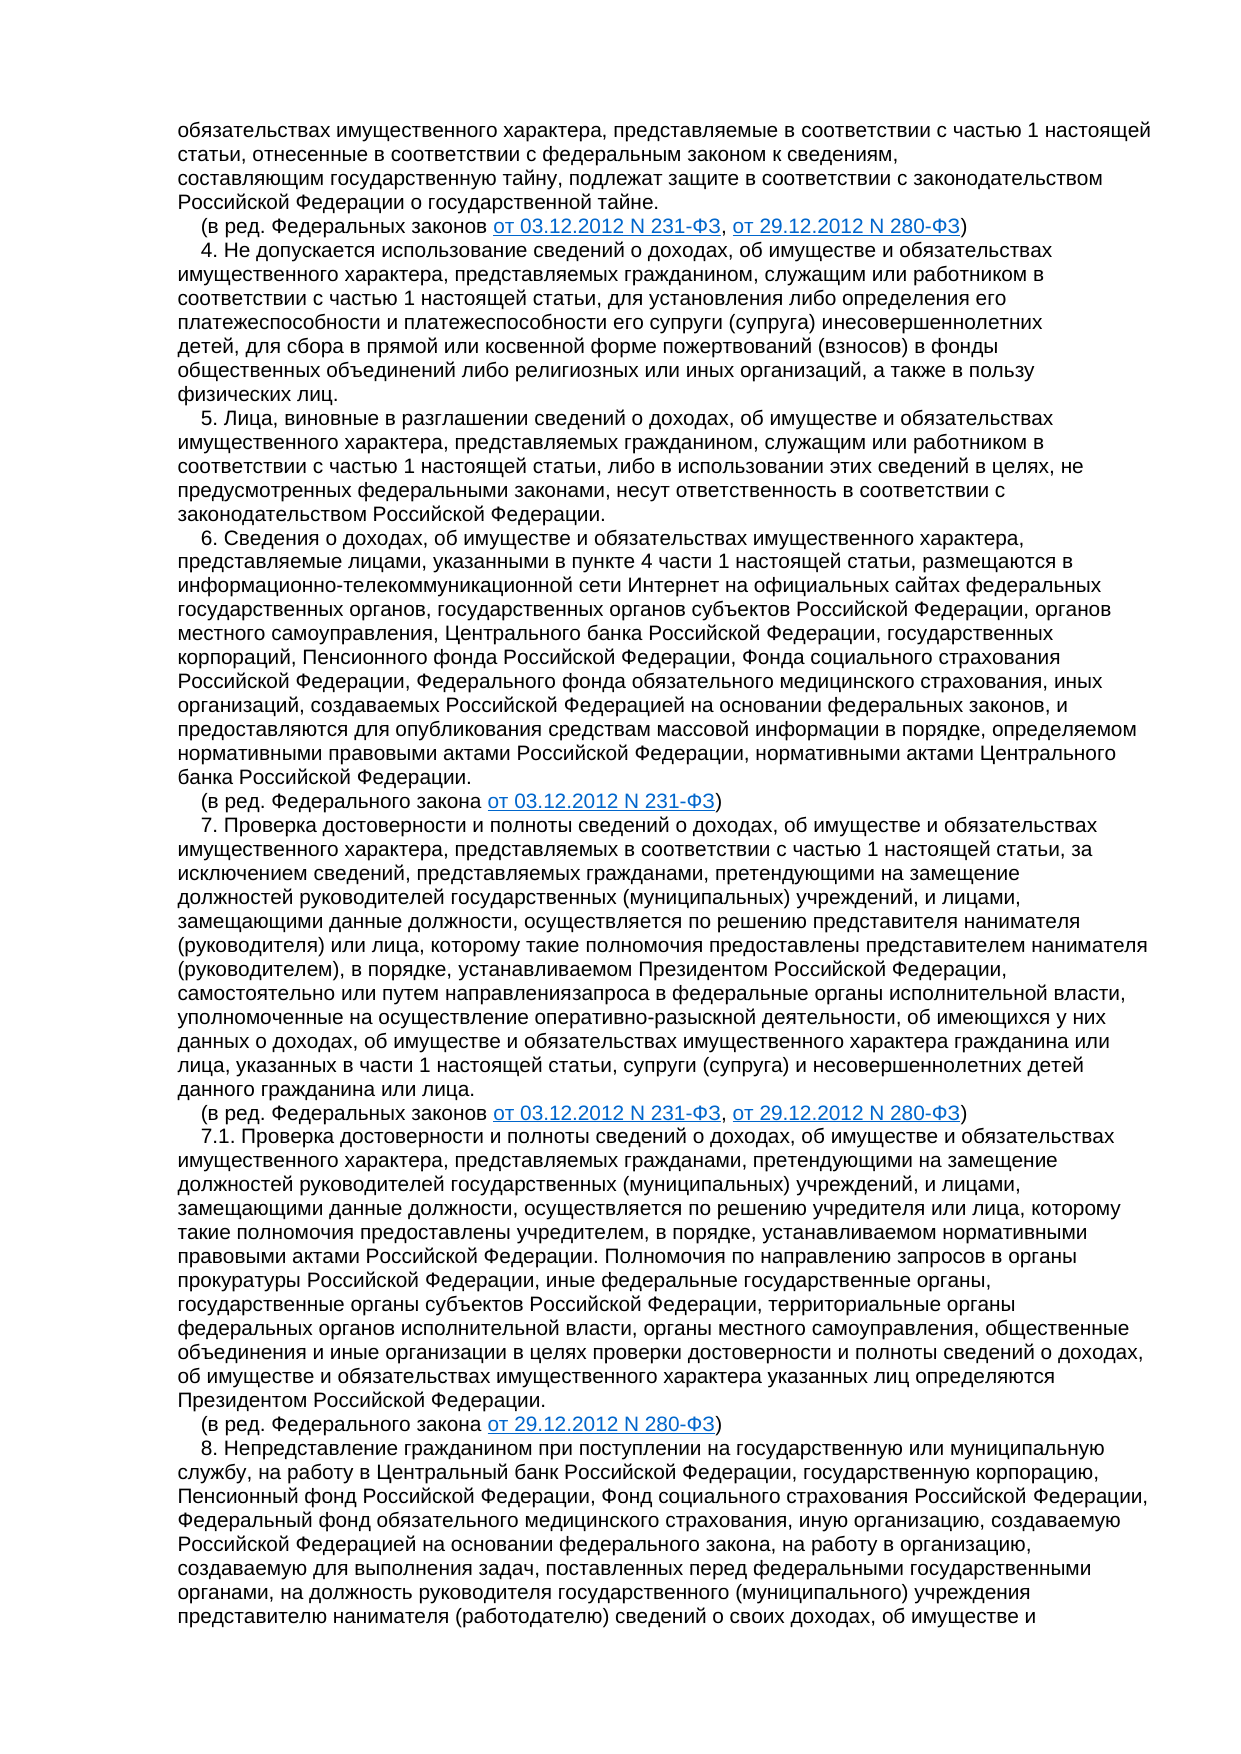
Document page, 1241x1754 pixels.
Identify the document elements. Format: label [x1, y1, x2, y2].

text [177, 118, 1152, 1627]
